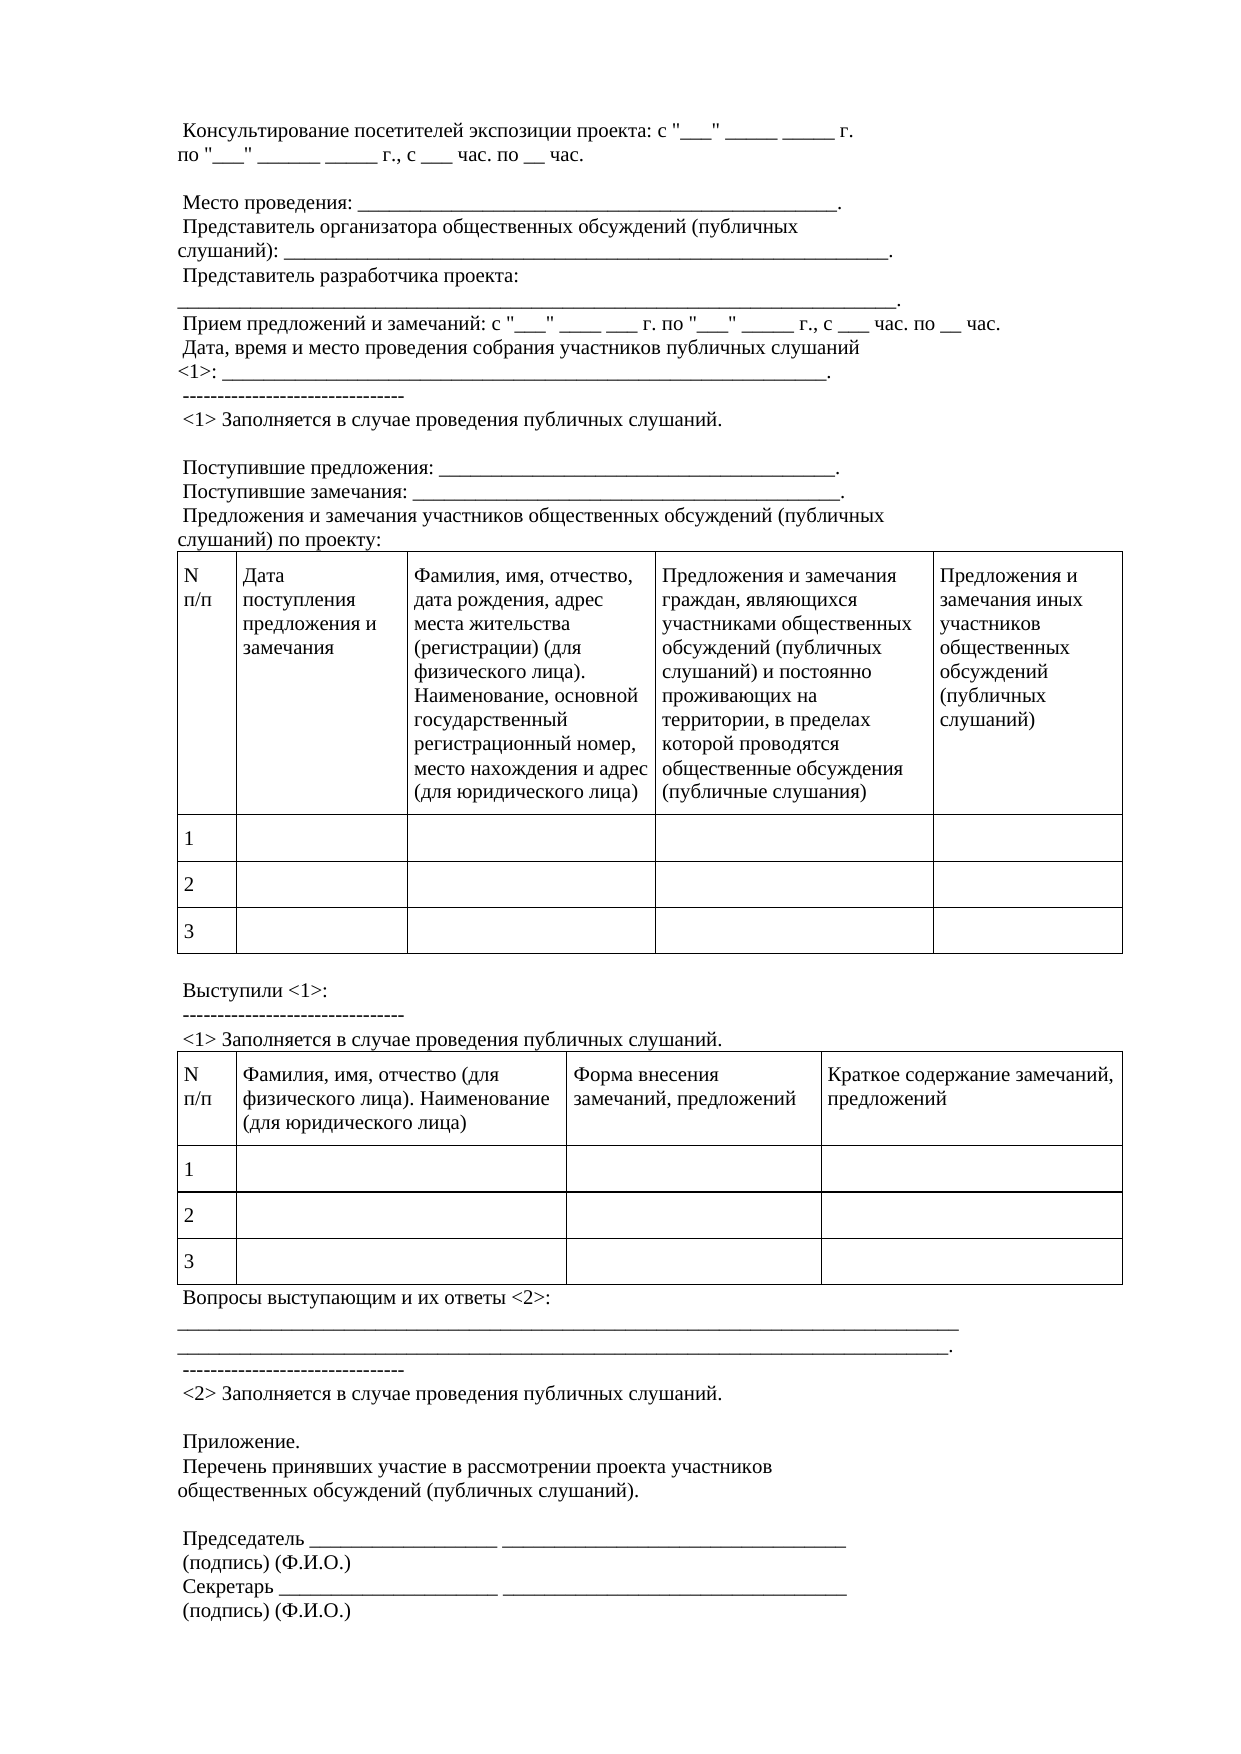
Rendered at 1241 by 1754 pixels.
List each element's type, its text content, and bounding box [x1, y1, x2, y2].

text Представитель организатора общественных обсуждений (публичных [177, 214, 1152, 238]
text Дата, время и место проведения собрания участников публичных слушаний [177, 335, 1152, 359]
text Приложение. [177, 1429, 1152, 1453]
table_cell [656, 908, 933, 953]
text Поступившие замечания: _________________________________________. [177, 479, 1152, 503]
table_cell [567, 1146, 821, 1191]
text Выступили <1>: [177, 978, 1152, 1002]
table_cell 2 [178, 862, 236, 907]
text -------------------------------- [177, 1357, 1152, 1381]
table_header Дата поступления предложения и замечания [237, 552, 407, 814]
text Поступившие предложения: ______________________________________. [177, 455, 1152, 479]
text <2> Заполняется в случае проведения публичных слушаний. [177, 1381, 1152, 1405]
text -------------------------------- [177, 1002, 1152, 1026]
table_cell [567, 1193, 821, 1238]
text ___________________________________________________________________________ [177, 1309, 1152, 1333]
table_header N п/п [178, 552, 236, 814]
text __________________________________________________________________________. [177, 1333, 1152, 1357]
table_cell [822, 1239, 1122, 1284]
table_cell [656, 862, 933, 907]
text слушаний) по проекту: [177, 527, 1152, 551]
table_cell 3 [178, 1239, 236, 1284]
table_header Краткое содержание замечаний, предложений [822, 1052, 1122, 1145]
table_header N п/п [178, 1052, 236, 1145]
table_cell [656, 815, 933, 861]
table_cell [237, 1193, 566, 1238]
table_cell 1 [178, 815, 236, 861]
text слушаний): __________________________________________________________. [177, 238, 1152, 262]
text (подпись) (Ф.И.О.) [177, 1598, 1152, 1622]
table_cell [567, 1239, 821, 1284]
text Перечень принявших участие в рассмотрении проекта участников [177, 1453, 1152, 1478]
text (подпись) (Ф.И.О.) [177, 1550, 1152, 1574]
table_cell [934, 908, 1122, 953]
table_cell [408, 862, 655, 907]
table_cell [408, 908, 655, 953]
text Консультирование посетителей экспозиции проекта: с "___" _____ _____ г. [177, 118, 1152, 142]
table_cell [822, 1193, 1122, 1238]
table_header Форма внесения замечаний, предложений [567, 1052, 821, 1145]
text <1> Заполняется в случае проведения публичных слушаний. [177, 407, 1152, 431]
table_cell [237, 1239, 566, 1284]
table_cell 2 [178, 1193, 236, 1238]
table_cell [934, 815, 1122, 861]
text <1>: __________________________________________________________. [177, 359, 1152, 383]
table_header Предложения и замечания граждан, являющихся участниками общественных обсуждений (публичных слушаний) и постоянно проживающих на территории, в пределах которой проводятся общественные обсуждения (публичные слушания) [656, 552, 933, 814]
text -------------------------------- [177, 383, 1152, 407]
text Секретарь _____________________ _________________________________ [177, 1574, 1152, 1598]
table_cell [822, 1146, 1122, 1191]
text _____________________________________________________________________. [177, 287, 1152, 311]
table_cell [408, 815, 655, 861]
table_header Предложения и замечания иных участников общественных обсуждений (публичных слушаний) [934, 552, 1122, 814]
text общественных обсуждений (публичных слушаний). [177, 1478, 1152, 1502]
table_header Фамилия, имя, отчество, дата рождения, адрес места жительства (регистрации) (для физического лица). Наименование, основной государственный регистрационный номер, место нахождения и адрес (для юридического лица) [408, 552, 655, 814]
text Председатель __________________ _________________________________ [177, 1526, 1152, 1550]
table_cell [237, 862, 407, 907]
table_header Фамилия, имя, отчество (для физического лица). Наименование (для юридического лица) [237, 1052, 566, 1145]
table_cell 3 [178, 908, 236, 953]
text <1> Заполняется в случае проведения публичных слушаний. [177, 1026, 1152, 1051]
text по "___" ______ _____ г., с ___ час. по __ час. [177, 142, 1152, 166]
text Предложения и замечания участников общественных обсуждений (публичных [177, 503, 1152, 527]
text Представитель разработчика проекта: [177, 262, 1152, 287]
text Место проведения: ______________________________________________. [177, 190, 1152, 214]
table_cell [237, 815, 407, 861]
table_cell 1 [178, 1146, 236, 1191]
text Прием предложений и замечаний: с "___" ____ ___ г. по "___" _____ г., с ___ час. по __ час. [177, 311, 1152, 335]
text Вопросы выступающим и их ответы <2>: [177, 1285, 1152, 1309]
table_cell [237, 908, 407, 953]
table_cell [237, 1146, 566, 1191]
table_cell [934, 862, 1122, 907]
